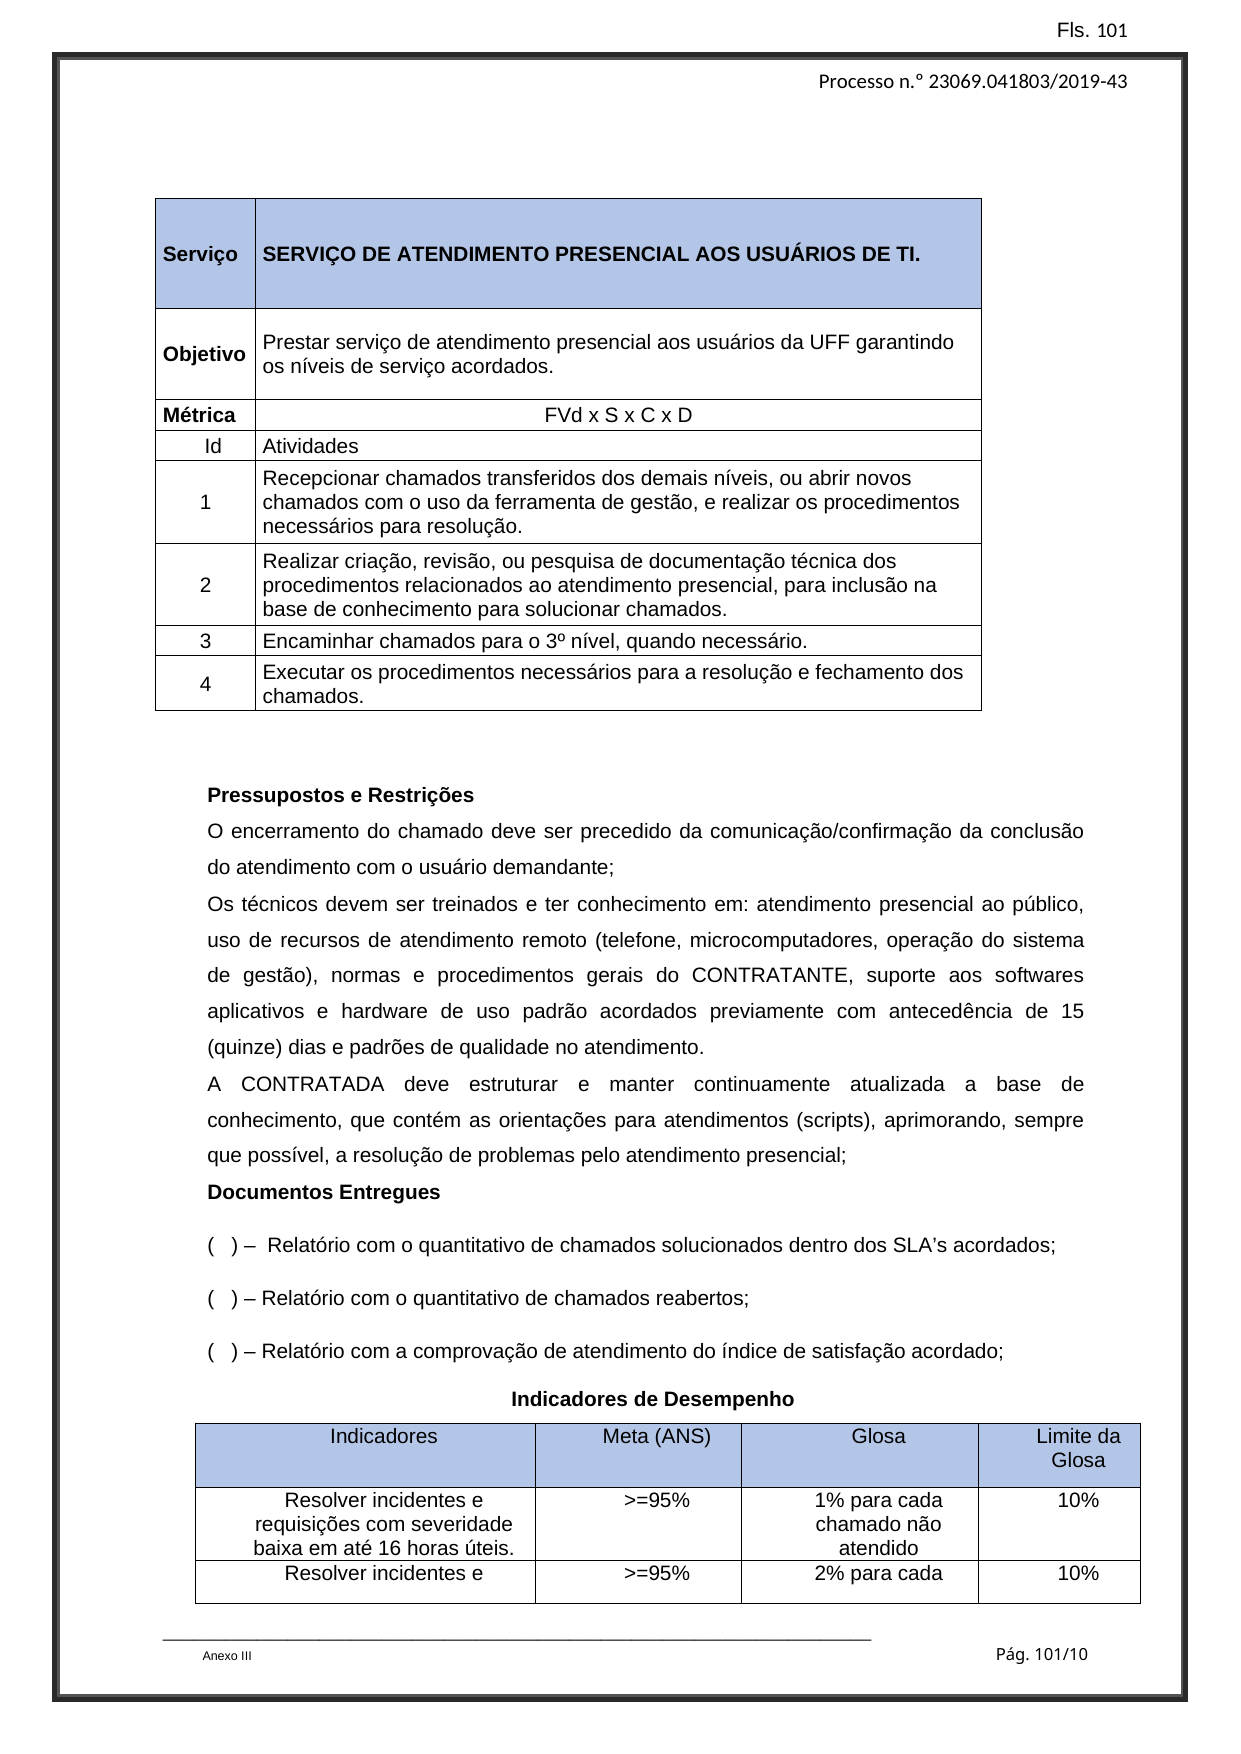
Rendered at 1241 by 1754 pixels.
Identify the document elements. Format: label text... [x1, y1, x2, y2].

table_cell 2 [156, 544, 255, 625]
table_cell Objetivo [156, 309, 255, 399]
table_cell FVd x S x C x D [256, 400, 981, 430]
table_cell 4 [156, 656, 255, 710]
text Documentos Entregues [207, 1179, 1128, 1203]
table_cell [742, 1561, 978, 1603]
table_cell Métrica [156, 400, 255, 430]
text A CONTRATADA deve estruturar e manter continuamente atualizada a base de conhecimento, que contém as orientações para atendimentos (scripts), aprimorando, sempre que possível, a resolução de problemas pelo atendimento presencial; [207, 1071, 1085, 1167]
text O encerramento do chamado deve ser precedido da comunicação/confirmação da conclusão do atendimento com o usuário demandante; [207, 819, 1085, 879]
table_cell Recepcionar chamados transferidos dos demais níveis, ou abrir novos chamados com o uso da ferramenta de gestão, e realizar os procedimentos necessários para resolução. [256, 461, 981, 543]
table_header Indicadores [196, 1424, 535, 1487]
text ( ) – Relatório com o quantitativo de chamados reabertos; [207, 1286, 1128, 1309]
table_cell 1% para cada chamado não atendido [742, 1488, 978, 1560]
table_cell 10% [979, 1561, 1140, 1603]
table_cell Atividades [256, 431, 981, 460]
table_cell 3 [156, 626, 255, 655]
table_header Limite da Glosa [979, 1424, 1140, 1487]
text Indicadores de Desempenho [200, 1386, 1106, 1410]
table_header SERVIÇO DE ATENDIMENTO PRESENCIAL AOS USUÁRIOS DE TI. [256, 199, 981, 308]
table_cell Encaminhar chamados para o 3º nível, quando necessário. [256, 626, 981, 655]
table_cell >=95% [536, 1488, 741, 1560]
table_header Glosa [742, 1424, 978, 1487]
text ( ) – Relatório com a comprovação de atendimento do índice de satisfação acordado; [207, 1339, 1128, 1363]
text Os técnicos devem ser treinados e ter conhecimento em: atendimento presencial ao público, uso de recursos de atendimento remoto (telefone, microcomputadores, operação do sistema de gestão), normas e procedimentos gerais do CONTRATANTE, suporte aos softwares aplicativos e hardware de uso padrão acordados previamente com antecedência de 15 (quinze) dias e padrões de qualidade no atendimento. [207, 891, 1085, 1059]
table_header Serviço [156, 199, 255, 308]
table_cell Prestar serviço de atendimento presencial aos usuários da UFF garantindo os níveis de serviço acordados. [256, 309, 981, 399]
table_cell >=95% [536, 1561, 741, 1603]
table_cell 1 [156, 461, 255, 543]
table_cell Resolver incidentes e requisições com severidade baixa em até 16 horas úteis. [196, 1488, 535, 1560]
table_cell Executar os procedimentos necessários para a resolução e fechamento dos chamados. [256, 656, 981, 710]
table_cell Realizar criação, revisão, ou pesquisa de documentação técnica dos procedimentos relacionados ao atendimento presencial, para inclusão na base de conhecimento para solucionar chamados. [256, 544, 981, 625]
table_header Meta (ANS) [536, 1424, 741, 1487]
text ( ) – Relatório com o quantitativo de chamados solucionados dentro dos SLA’s acordados; [207, 1233, 1128, 1257]
text Pressupostos e Restrições [207, 783, 1085, 807]
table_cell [196, 1561, 535, 1603]
table_cell 10% [979, 1488, 1140, 1560]
table_cell Id [156, 431, 255, 460]
